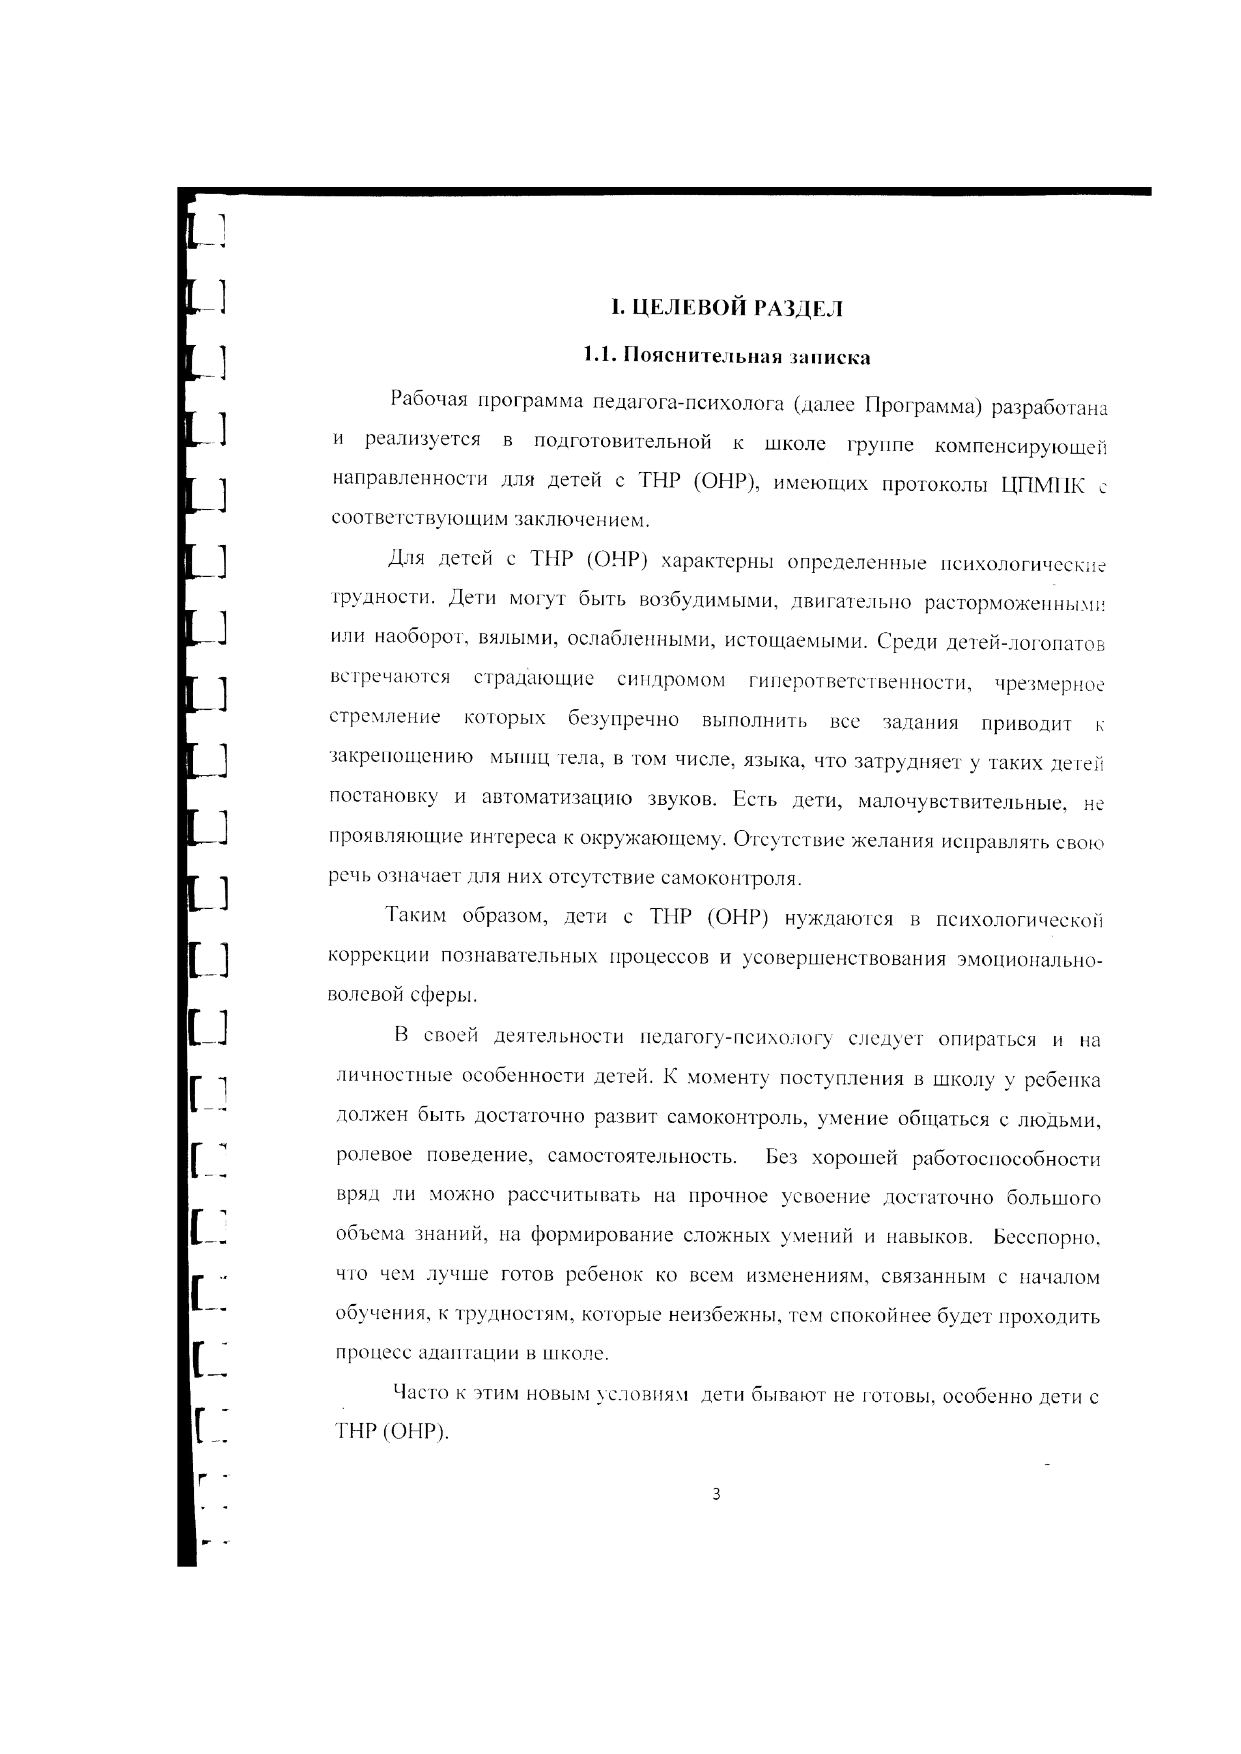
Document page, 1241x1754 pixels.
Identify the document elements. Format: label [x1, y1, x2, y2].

picture [177, 187, 1152, 1567]
